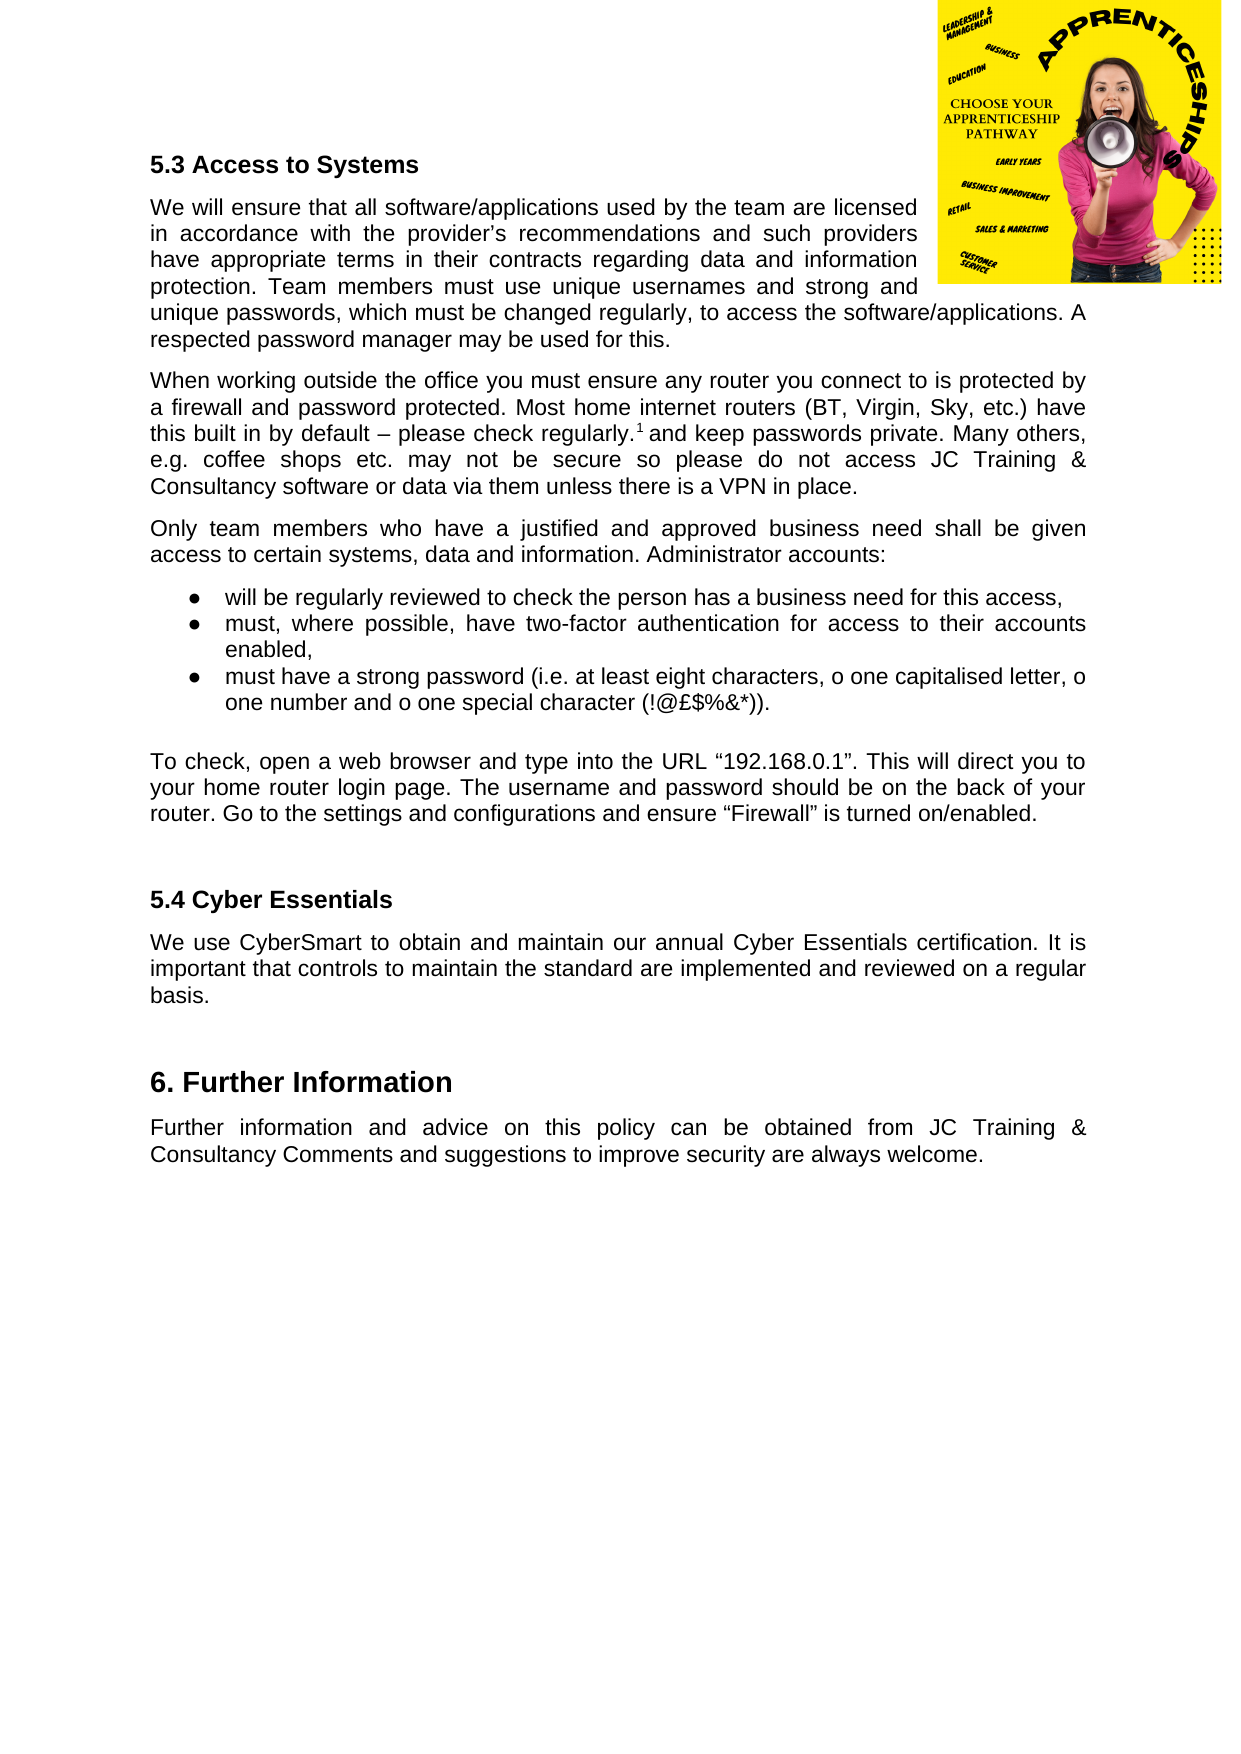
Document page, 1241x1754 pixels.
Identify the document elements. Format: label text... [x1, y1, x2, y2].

text We will ensure that all software/applications used by the team are licensed in accordance with the provider’s recommendations and such providers have appropriate terms in their contracts regarding data and information protection. Team members must use unique usernames and strong and unique passwords, which must be changed regularly, to access the software/applications. A respected password manager may be used for this. [150, 194, 1087, 352]
text To check, open a web browser and type into the URL “192.168.0.1”. This will direct you to your home router login page. The username and password should be on the back of your router. Go to the settings and configurations and ensure “Firewall” is turned on/enabled. [150, 748, 1087, 827]
text We use CyberSmart to obtain and maintain our annual Cyber Essentials certification. It is important that controls to maintain the standard are implemented and reviewed on a regular basis. [150, 929, 1087, 1008]
list must have a strong password (i.e. at least eight characters, o one capitalised letter, o one number and o one special character (!@£$%&*)). [187, 663, 1087, 715]
subtitle 5.3 Access to Systems [150, 150, 1087, 179]
picture [937, 0, 1222, 284]
text Only team members who have a justified and approved business need shall be given access to certain systems, data and information. Administrator accounts: [150, 514, 1087, 567]
list must, where possible, have two-factor authentication for access to their accounts enabled, [187, 610, 1087, 663]
subtitle 5.4 Cyber Essentials [150, 885, 1087, 914]
text When working outside the office you must ensure any router you connect to is protected by a firewall and password protected. Most home internet routers (BT, Virgin, Sky, etc.) have this built in by default – please check regularly.1 and keep passwords private. Many others, e.g. coffee shops etc. may not be secure so please do not access JC Training & Consultancy software or data via them unless there is a VPN in place. [150, 367, 1087, 499]
subtitle 6. Further Information [150, 1065, 1087, 1099]
text Further information and advice on this policy can be obtained from JC Training & Consultancy Comments and suggestions to improve security are always welcome. [150, 1114, 1087, 1167]
list will be regularly reviewed to check the person has a business need for this access, [187, 584, 1087, 610]
